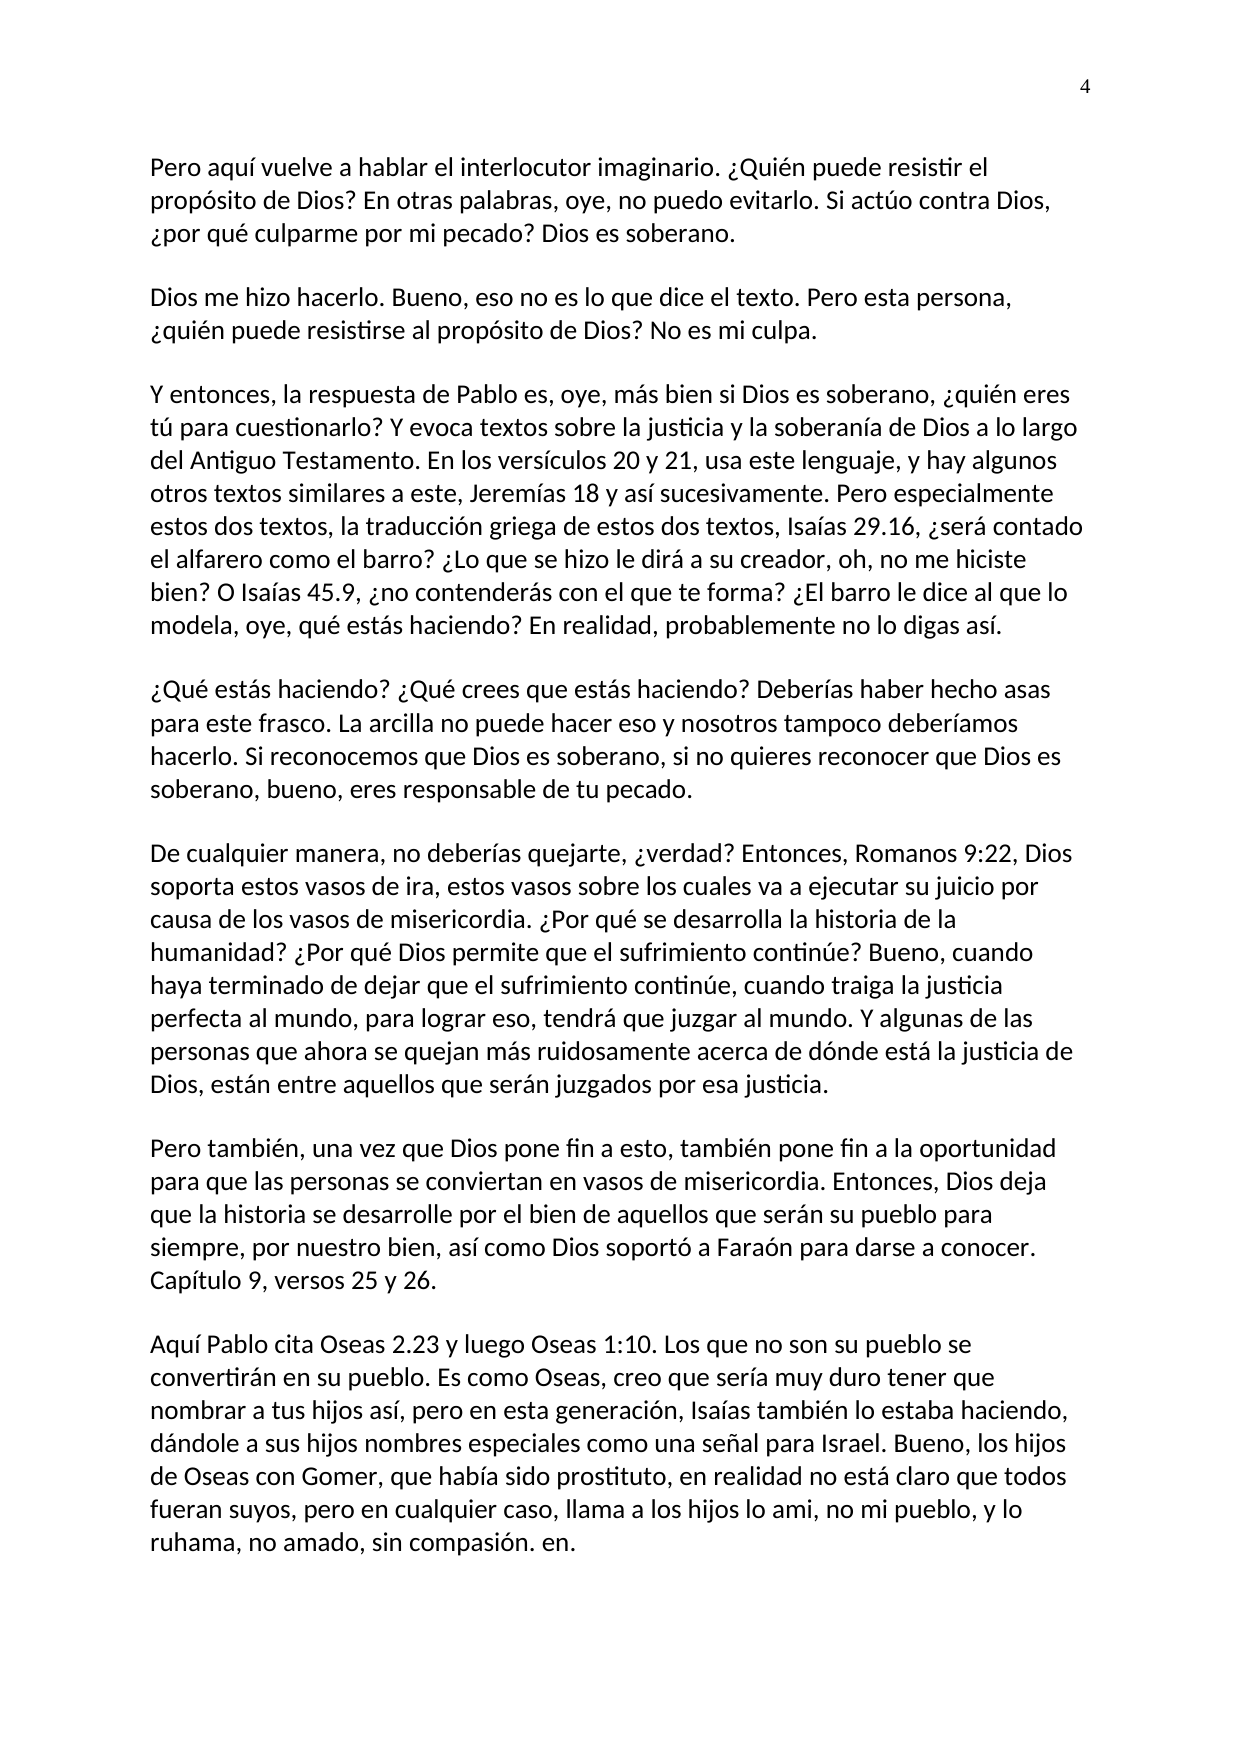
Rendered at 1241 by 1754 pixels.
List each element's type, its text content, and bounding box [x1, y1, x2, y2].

text De cualquier manera, no deberías quejarte, ¿verdad? Entonces, Romanos 9:22, Dios soporta estos vasos de ira, estos vasos sobre los cuales va a ejecutar su juicio por causa de los vasos de misericordia. ¿Por qué se desarrolla la historia de la humanidad? ¿Por qué Dios permite que el sufrimiento continúe? Bueno, cuando haya terminado de dejar que el sufrimiento continúe, cuando traiga la justicia perfecta al mundo, para lograr eso, tendrá que juzgar al mundo. Y algunas de las personas que ahora se quejan más ruidosamente acerca de dónde está la justicia de Dios, están entre aquellos que serán juzgados por esa justicia. [150, 836, 1090, 1100]
text ¿Qué estás haciendo? ¿Qué crees que estás haciendo? Deberías haber hecho asas para este frasco. La arcilla no puede hacer eso y nosotros tampoco deberíamos hacerlo. Si reconocemos que Dios es soberano, si no quieres reconocer que Dios es soberano, bueno, eres responsable de tu pecado. [150, 673, 1090, 805]
text Pero también, una vez que Dios pone fin a esto, también pone fin a la oportunidad para que las personas se conviertan en vasos de misericordia. Entonces, Dios deja que la historia se desarrolle por el bien de aquellos que serán su pueblo para siempre, por nuestro bien, así como Dios soportó a Faraón para darse a conocer. Capítulo 9, versos 25 y 26. [150, 1131, 1090, 1296]
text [150, 150, 1090, 249]
text Y entonces, la respuesta de Pablo es, oye, más bien si Dios es soberano, ¿quién eres tú para cuestionarlo? Y evoca textos sobre la justicia y la soberanía de Dios a lo largo del Antiguo Testamento. En los versículos 20 y 21, usa este lenguaje, y hay algunos otros textos similares a este, Jeremías 18 y así sucesivamente. Pero especialmente estos dos textos, la traducción griega de estos dos textos, Isaías 29.16, ¿será contado el alfarero como el barro? ¿Lo que se hizo le dirá a su creador, oh, no me hiciste bien? O Isaías 45.9, ¿no contenderás con el que te forma? ¿El barro le dice al que lo modela, oye, qué estás haciendo? En realidad, probablemente no lo digas así. [150, 377, 1090, 642]
text Aquí Pablo cita Oseas 2.23 y luego Oseas 1:10. Los que no son su pueblo se convertirán en su pueblo. Es como Oseas, creo que sería muy duro tener que nombrar a tus hijos así, pero en esta generación, Isaías también lo estaba haciendo, dándole a sus hijos nombres especiales como una señal para Israel. Bueno, los hijos de Oseas con Gomer, que había sido prostituto, en realidad no está claro que todos fueran suyos, pero en cualquier caso, llama a los hijos lo ami, no mi pueblo, y lo ruhama, no amado, sin compasión. en. [150, 1327, 1090, 1559]
text Dios me hizo hacerlo. Bueno, eso no es lo que dice el texto. Pero esta persona, ¿quién puede resistirse al propósito de Dios? No es mi culpa. [150, 280, 1090, 346]
